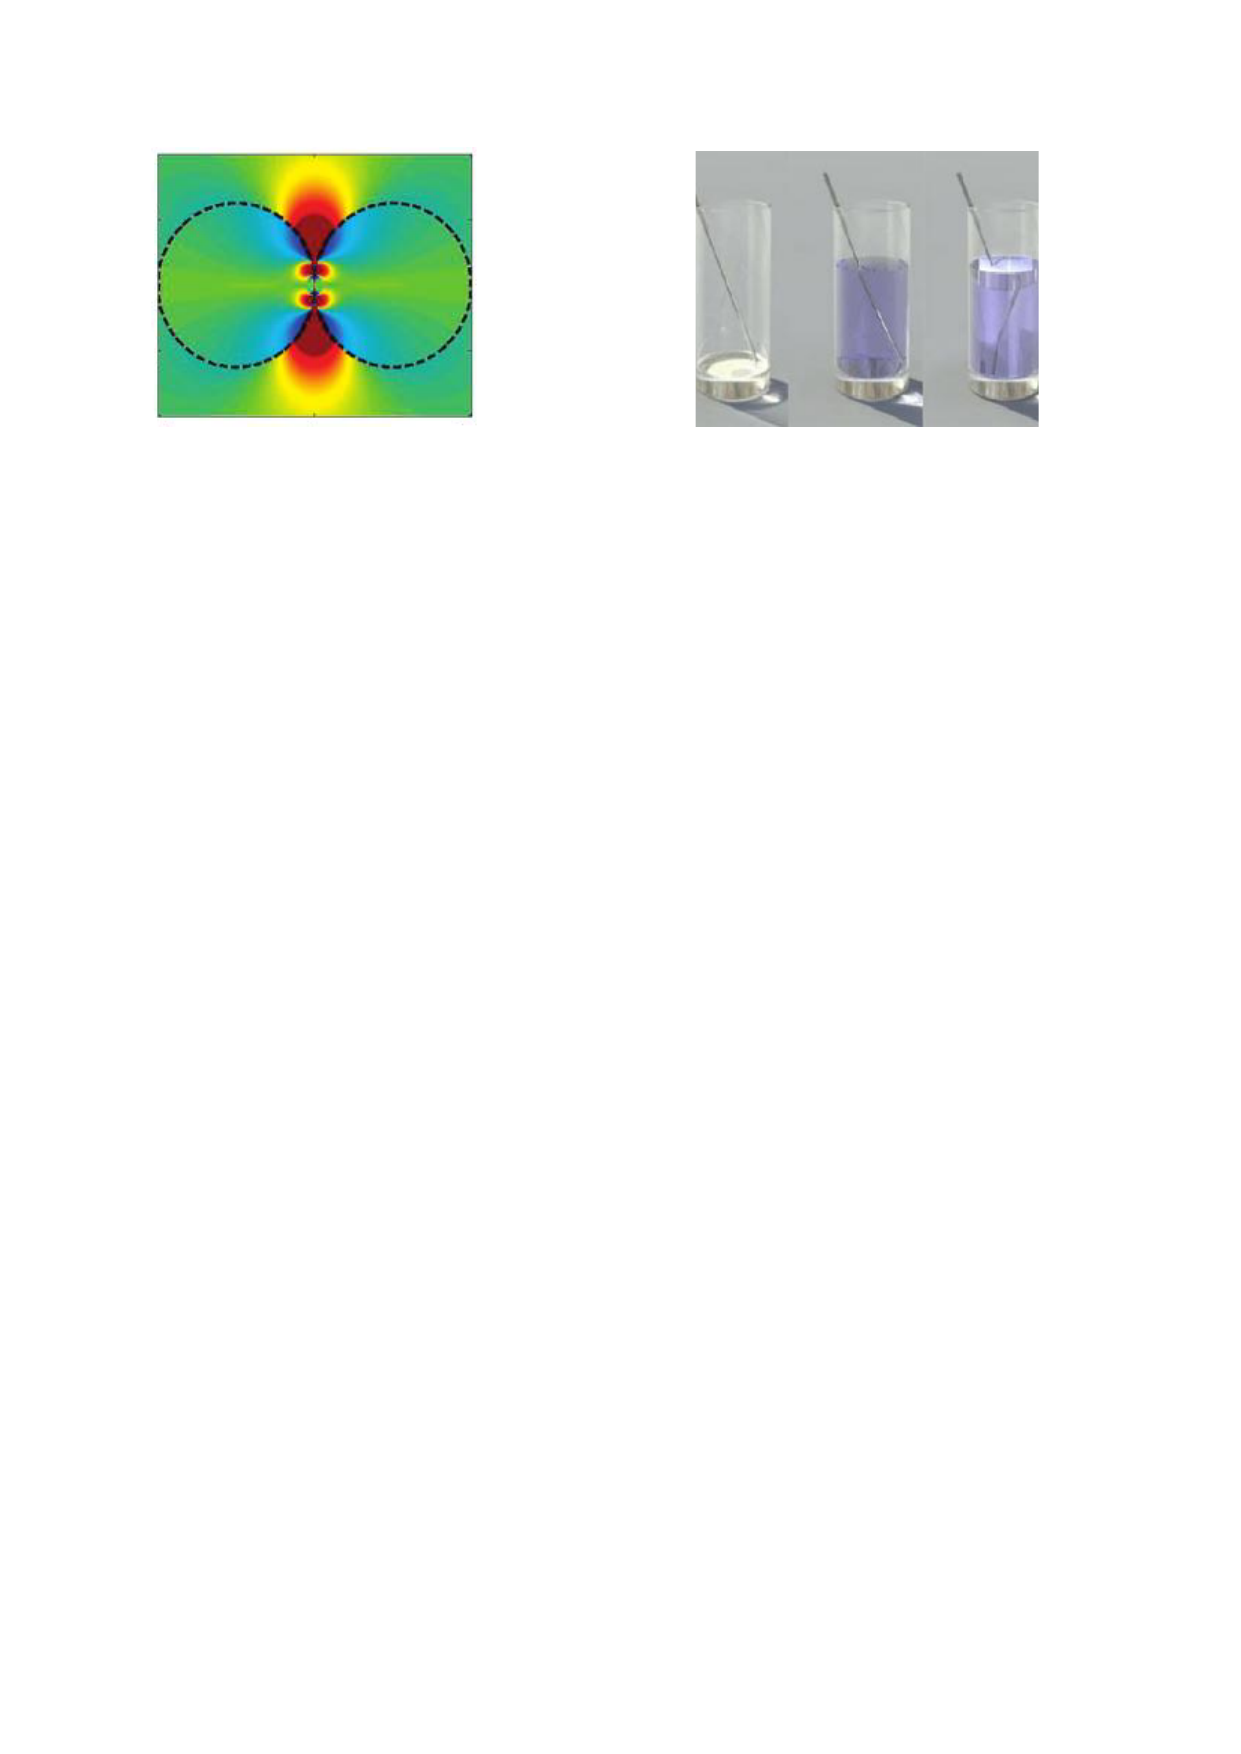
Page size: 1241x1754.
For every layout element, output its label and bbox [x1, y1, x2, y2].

picture [150, 147, 477, 427]
picture [695, 151, 1039, 427]
